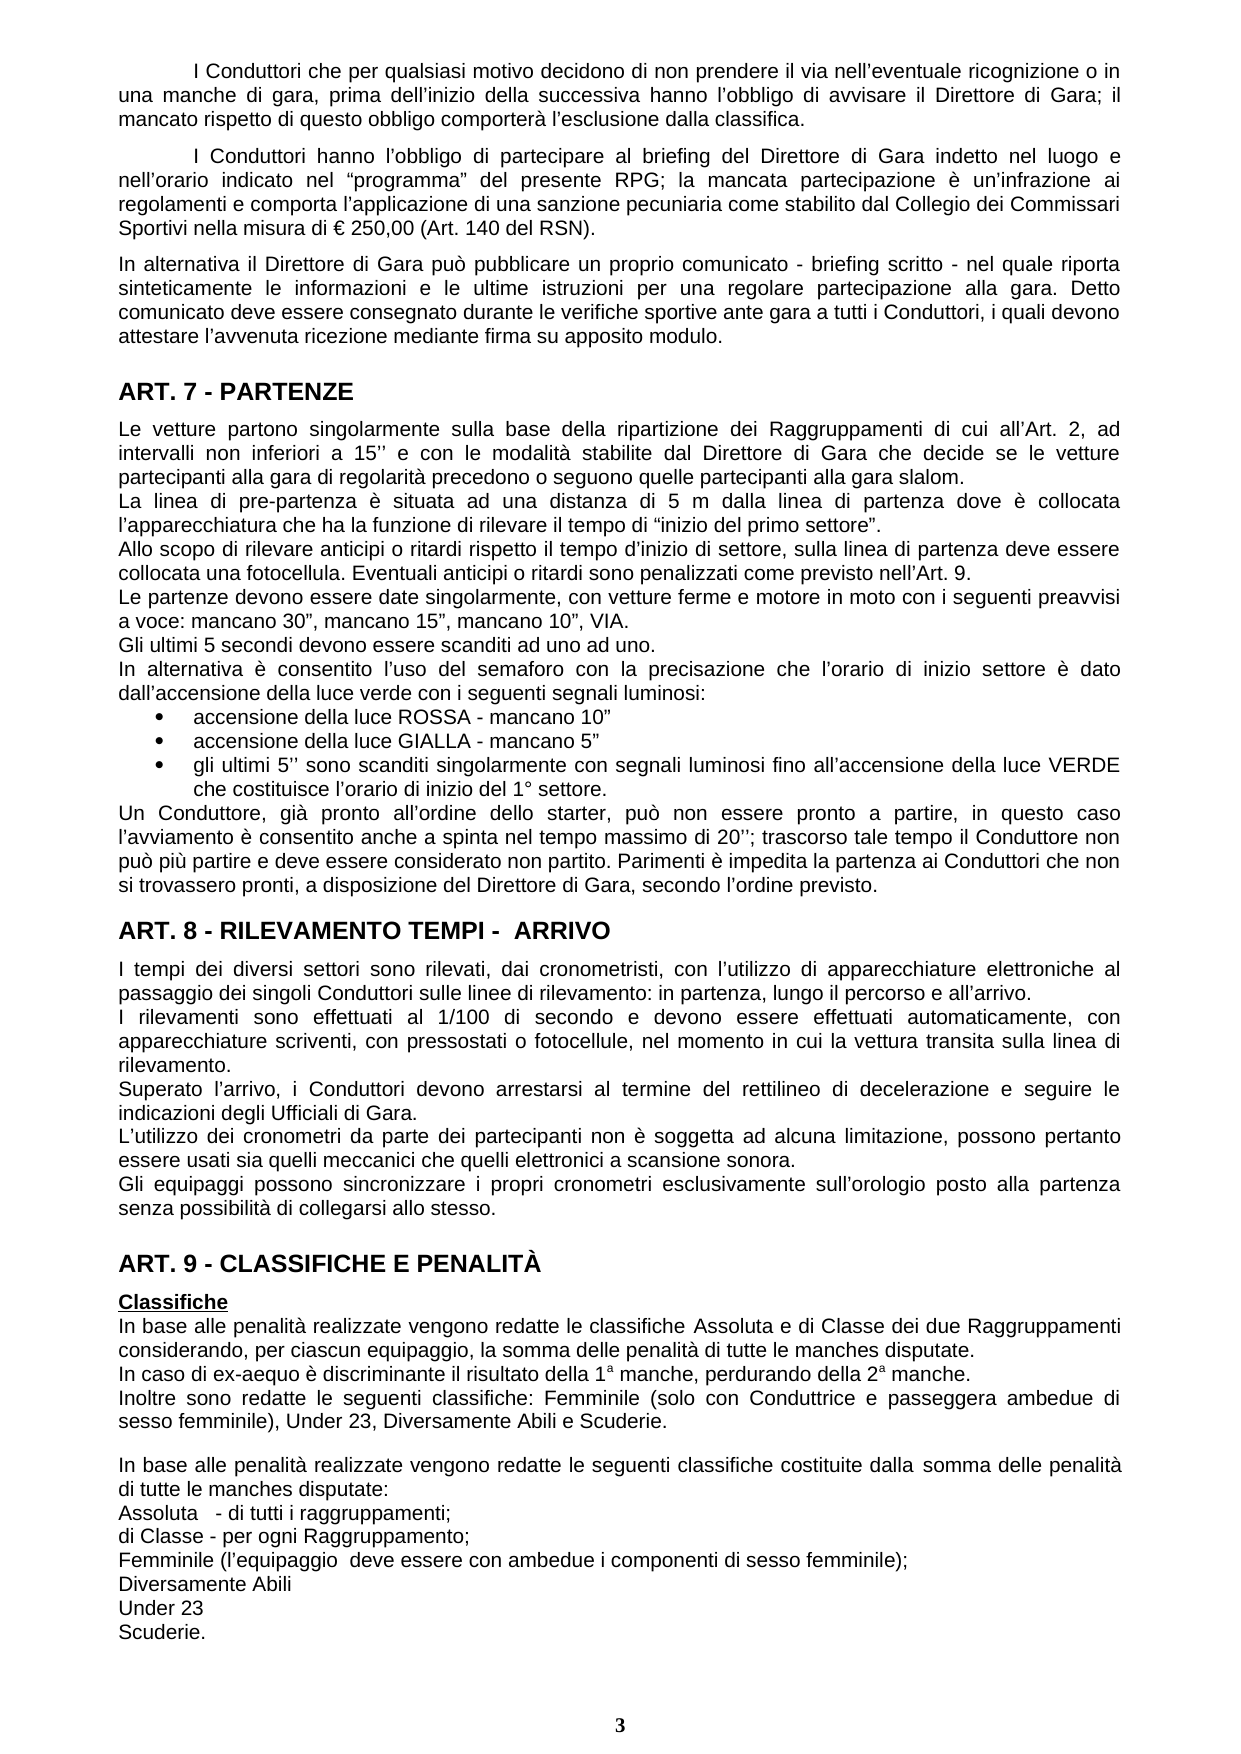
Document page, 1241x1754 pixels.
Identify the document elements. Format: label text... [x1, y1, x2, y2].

text ART. 8 - RILEVAMENTO TEMPI - ARRIVO [118, 916, 1122, 944]
text Scuderie. [118, 1620, 1122, 1644]
text In base alle penalità realizzate vengono redatte le classifiche Assoluta e di Classe dei due Raggruppamenti considerando, per ciascun equipaggio, la somma delle penalità di tutte le manches disputate. [118, 1313, 1122, 1361]
text Inoltre sono redatte le seguenti classifiche: Femminile (solo con Conduttrice e passeggera ambedue di sesso femminile), Under 23, Diversamente Abili e Scuderie. [118, 1385, 1122, 1433]
text Under 23 [118, 1596, 1122, 1620]
text Un Conduttore, già pronto all’ordine dello starter, può non essere pronto a partire, in questo caso l’avviamento è consentito anche a spinta nel tempo massimo di 20’’; trascorso tale tempo il Conduttore non può più partire e deve essere considerato non partito. Parimenti è impedita la partenza ai Conduttori che non si trovassero pronti, a disposizione del Direttore di Gara, secondo l’ordine previsto. [118, 801, 1122, 897]
text ART. 7 - PARTENZE [118, 376, 1122, 405]
text Le vetture partono singolarmente sulla base della ripartizione dei Raggruppamenti di cui all’Art. 2, ad intervalli non inferiori a 15’’ e con le modalità stabilite dal Direttore di Gara che decide se le vetture partecipanti alla gara di regolarità precedono o seguono quelle partecipanti alla gara slalom. [118, 417, 1122, 489]
list accensione della luce ROSSA - mancano 10” [156, 705, 1122, 729]
text I Conduttori hanno l’obbligo di partecipare al briefing del Direttore di Gara indetto nel luogo e nell’orario indicato nel “programma” del presente RPG; la mancata partecipazione è un’infrazione ai regolamenti e comporta l’applicazione di una sanzione pecuniaria come stabilito dal Collegio dei Commissari Sportivi nella misura di € 250,00 (Art. 140 del RSN). [118, 143, 1122, 239]
text Assoluta - di tutti i raggruppamenti; [118, 1500, 1122, 1524]
text L’utilizzo dei cronometri da parte dei partecipanti non è soggetta ad alcuna limitazione, possono pertanto essere usati sia quelli meccanici che quelli elettronici a scansione sonora. [118, 1124, 1122, 1172]
text I tempi dei diversi settori sono rilevati, dai cronometristi, con l’utilizzo di apparecchiature elettroniche al passaggio dei singoli Conduttori sulle linee di rilevamento: in partenza, lungo il percorso e all’arrivo. [118, 957, 1122, 1004]
text Classifiche [118, 1289, 1122, 1313]
text Superato l’arrivo, i Conduttori devono arrestarsi al termine del rettilineo di decelerazione e seguire le indicazioni degli Ufficiali di Gara. [118, 1076, 1122, 1124]
text In base alle penalità realizzate vengono redatte le seguenti classifiche costituite dalla somma delle penalità di tutte le manches disputate: [118, 1452, 1122, 1500]
text Diversamente Abili [118, 1572, 1122, 1596]
text I rilevamenti sono effettuati al 1/100 di secondo e devono essere effettuati automaticamente, con apparecchiature scriventi, con pressostati o fotocellule, nel momento in cui la vettura transita sulla linea di rilevamento. [118, 1004, 1122, 1076]
text Gli ultimi 5 secondi devono essere scanditi ad uno ad uno. [118, 633, 1122, 657]
text Le partenze devono essere date singolarmente, con vetture ferme e motore in moto con i seguenti preavvisi a voce: mancano 30”, mancano 15”, mancano 10”, VIA. [118, 585, 1122, 633]
text ART. 9 - CLASSIFICHE E PENALITÀ [118, 1249, 1122, 1278]
list gli ultimi 5’’ sono scanditi singolarmente con segnali luminosi fino all’accensione della luce VERDE che costituisce l’orario di inizio del 1° settore. [156, 753, 1122, 801]
text In alternativa il Direttore di Gara può pubblicare un proprio comunicato - briefing scritto - nel quale riporta sinteticamente le informazioni e le ultime istruzioni per una regolare partecipazione alla gara. Detto comunicato deve essere consegnato durante le verifiche sportive ante gara a tutti i Conduttori, i quali devono attestare l’avvenuta ricezione mediante firma su apposito modulo. [118, 252, 1122, 348]
text Allo scopo di rilevare anticipi o ritardi rispetto il tempo d’inizio di settore, sulla linea di partenza deve essere collocata una fotocellula. Eventuali anticipi o ritardi sono penalizzati come previsto nell’Art. 9. [118, 537, 1122, 585]
text di Classe - per ogni Raggruppamento; [118, 1524, 1122, 1548]
text Gli equipaggi possono sincronizzare i propri cronometri esclusivamente sull’orologio posto alla partenza senza possibilità di collegarsi allo stesso. [118, 1172, 1122, 1220]
text Femminile (l’equipaggio deve essere con ambedue i componenti di sesso femminile); [118, 1548, 1122, 1572]
list accensione della luce GIALLA - mancano 5” [156, 729, 1122, 753]
text In caso di ex-aequo è discriminante il risultato della 1a manche, perdurando della 2a manche. [118, 1361, 1122, 1385]
text In alternativa è consentito l’uso del semaforo con la precisazione che l’orario di inizio settore è dato dall’accensione della luce verde con i seguenti segnali luminosi: [118, 657, 1122, 705]
text La linea di pre-partenza è situata ad una distanza di 5 m dalla linea di partenza dove è collocata l’apparecchiatura che ha la funzione di rilevare il tempo di “inizio del primo settore”. [118, 489, 1122, 537]
text I Conduttori che per qualsiasi motivo decidono di non prendere il via nell’eventuale ricognizione o in una manche di gara, prima dell’inizio della successiva hanno l’obbligo di avvisare il Direttore di Gara; il mancato rispetto di questo obbligo comporterà l’esclusione dalla classifica. [118, 59, 1122, 131]
